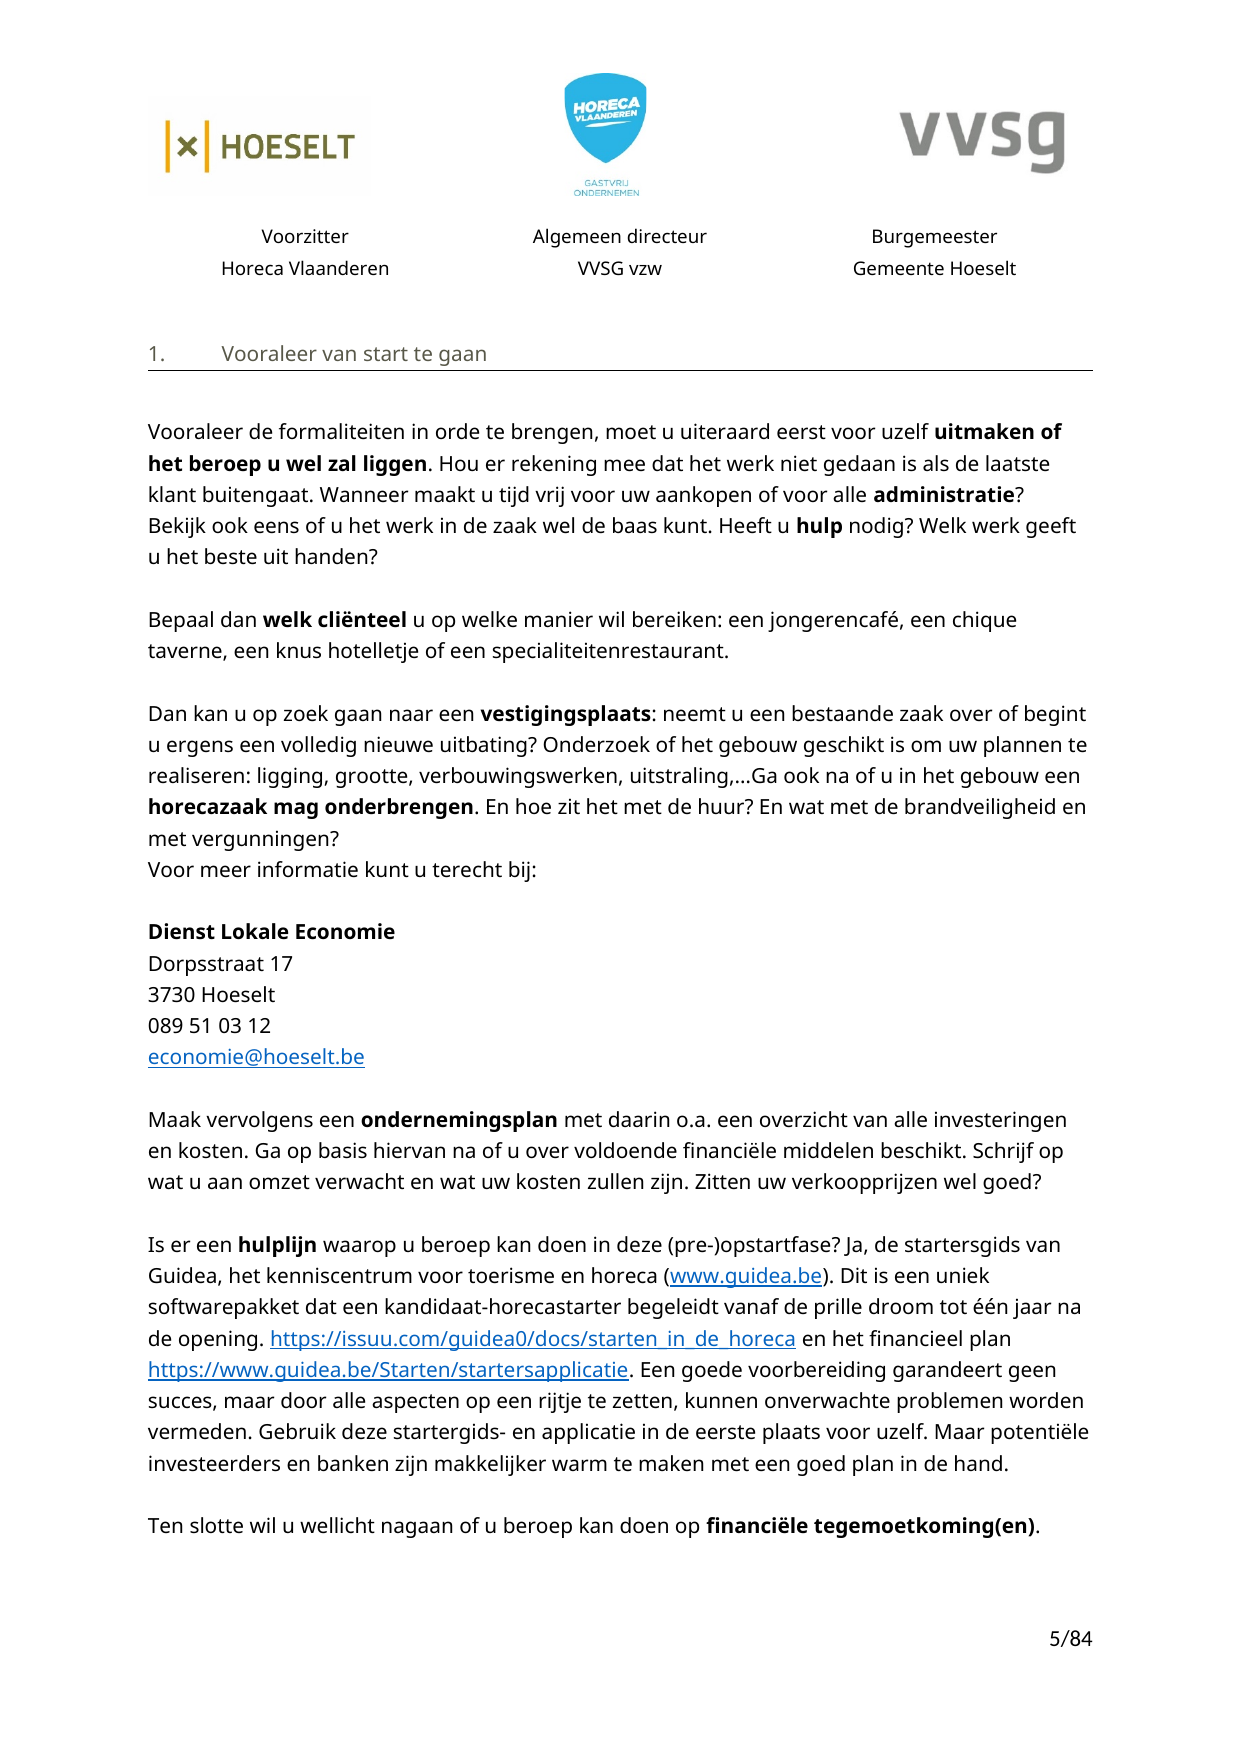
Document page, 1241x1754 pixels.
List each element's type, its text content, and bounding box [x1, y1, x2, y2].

text Maak vervolgens een ondernemingsplan met daarin o.a. een overzicht van alle investeringen en kosten. Ga op basis hiervan na of u over voldoende financiële middelen beschikt. Schrijf op wat u aan omzet verwacht en wat uw kosten zullen zijn. Zitten uw verkoopprijzen wel goed? [148, 1102, 1093, 1196]
table_cell Voorzitter Horeca Vlaanderen [148, 212, 462, 286]
text Dan kan u op zoek gaan naar een vestigingsplaats: neemt u een bestaande zaak over of begint u ergens een volledig nieuwe uitbating? Onderzoek of het gebouw geschikt is om uw plannen te realiseren: ligging, grootte, verbouwingswerken, uitstraling,…Ga ook na of u in het gebouw een horecazaak mag onderbrengen. En hoe zit het met de huur? En wat met de brandveiligheid en met vergunningen? [148, 696, 1093, 852]
text Is er een hulplijn waarop u beroep kan doen in deze (pre-)opstartfase? Ja, de startersgids van Guidea, het kenniscentrum voor toerisme en horeca (www.guidea.be). Dit is een uniek softwarepakket dat een kandidaat-horecastarter begeleidt vanaf de prille droom tot één jaar na de opening. https://issuu.com/guidea0/docs/starten_in_de_horeca en het financieel plan https://www.guidea.be/Starten/startersapplicatie. Een goede voorbereiding garandeert geen succes, maar door alle aspecten op een rijtje te zetten, kunnen onverwachte problemen worden vermeden. Gebruik deze startergids- en applicatie in de eerste plaats voor uzelf. Maar potentiële investeerders en banken zijn makkelijker warm te maken met een goed plan in de hand. [148, 1227, 1093, 1477]
picture [147, 96, 372, 196]
text Dorpsstraat 17 [148, 946, 1093, 977]
table_cell Algemeen directeur VVSG vzw [463, 212, 777, 286]
picture [882, 93, 1082, 190]
text Vooraleer de formaliteiten in orde te brengen, moet u uiteraard eerst voor uzelf uitmaken of het beroep u wel zal liggen. Hou er rekening mee dat het werk niet gedaan is als de laatste klant buitengaat. Wanneer maakt u tijd vrij voor uw aankopen of voor alle administratie? [148, 414, 1093, 508]
table_cell Burgemeester Gemeente Hoeselt [777, 212, 1092, 286]
text economie@hoeselt.be [148, 1039, 1093, 1071]
text Ten slotte wil u wellicht nagaan of u beroep kan doen op financiële tegemoetkoming(en). [148, 1508, 1093, 1539]
text 3730 Hoeselt [148, 977, 1093, 1008]
text Bepaal dan welk cliënteel u op welke manier wil bereiken: een jongerencafé, een chique taverne, een knus hotelletje of een specialiteitenrestaurant. [148, 602, 1093, 664]
text Bekijk ook eens of u het werk in de zaak wel de baas kunt. Heeft u hulp nodig? Welk werk geeft u het beste uit handen? [148, 508, 1093, 571]
subtitle Vooraleer van start te gaan [148, 336, 1093, 370]
picture [564, 73, 647, 196]
text 089 51 03 12 [148, 1008, 1093, 1039]
text Voor meer informatie kunt u terecht bij: [148, 852, 1093, 883]
